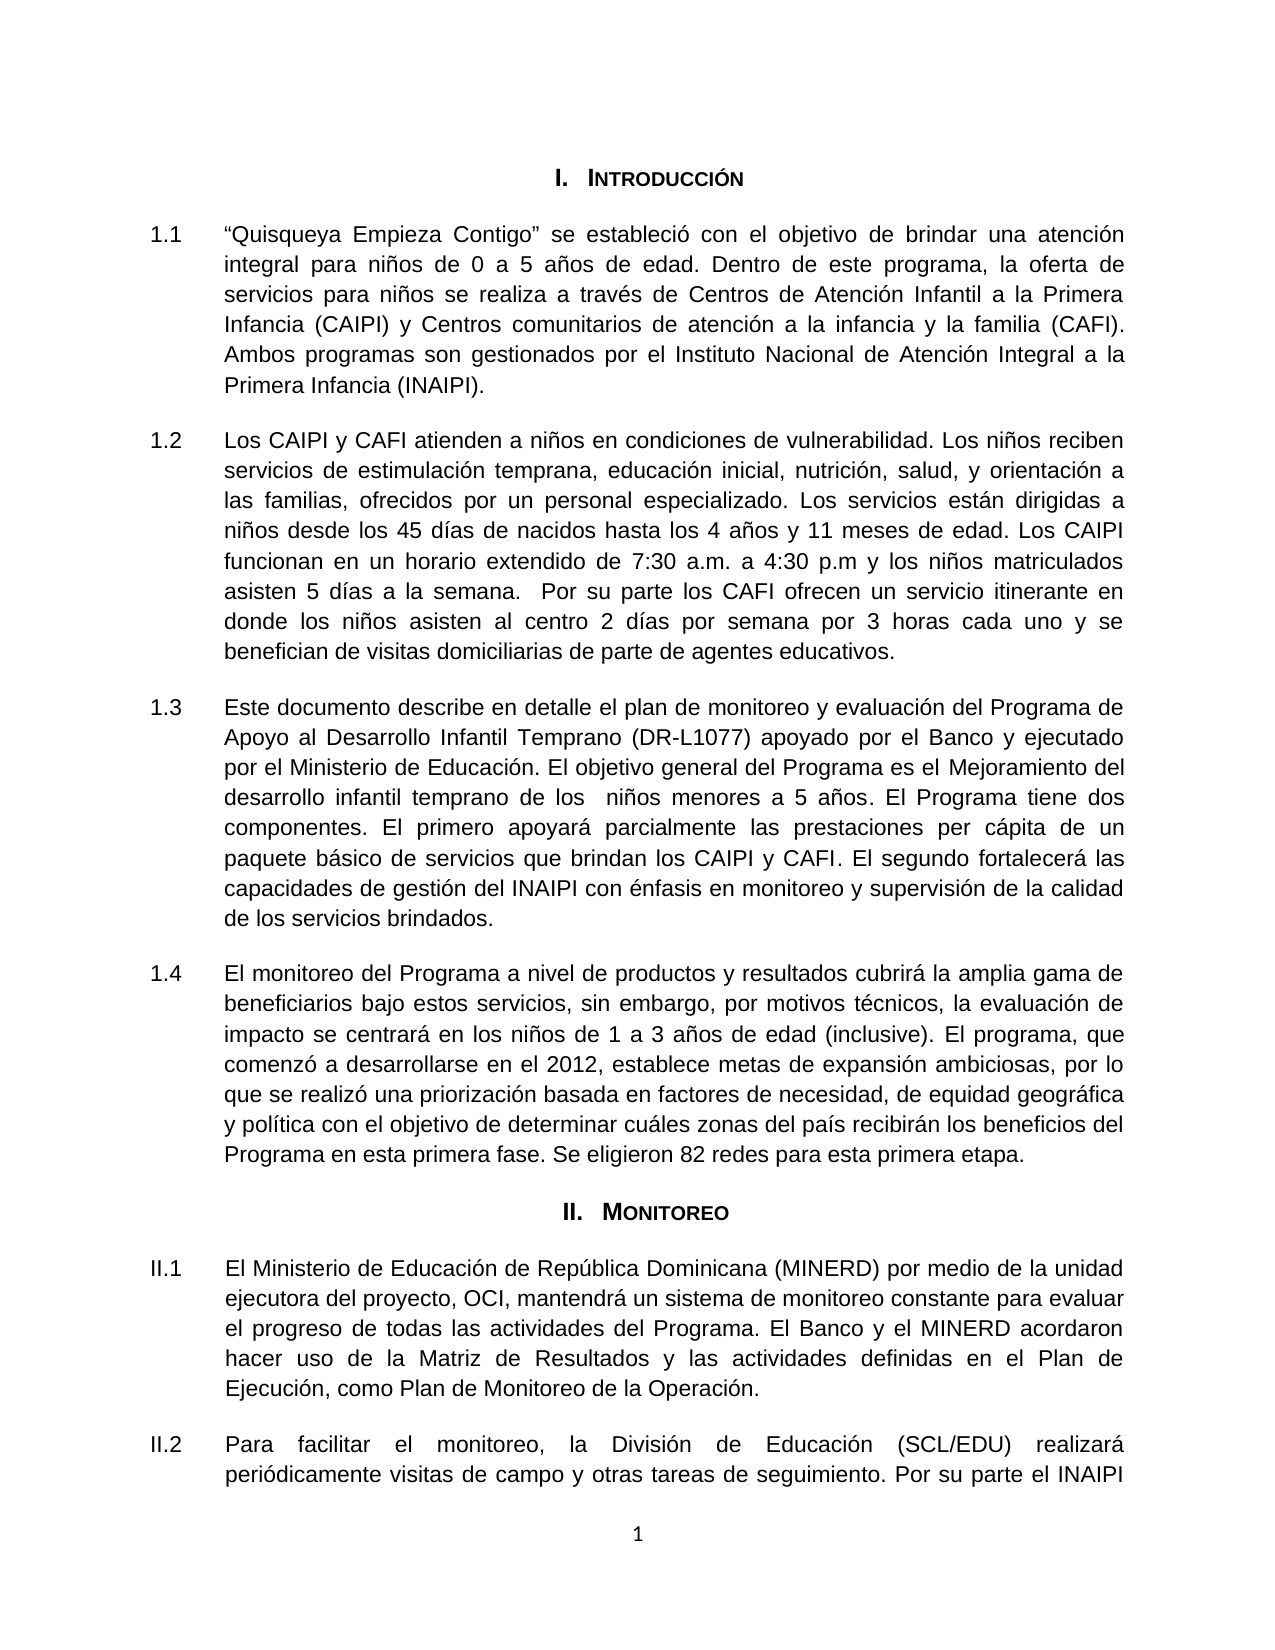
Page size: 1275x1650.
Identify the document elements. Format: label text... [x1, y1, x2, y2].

list Los CAIPI y CAFI atienden a niños en condiciones de vulnerabilidad. Los niños reciben servicios de estimulación temprana, educación inicial, nutrición, salud, y orientación a las familias, ofrecidos por un personal especializado. Los servicios están dirigidas a niños desde los 45 días de nacidos hasta los 4 años y 11 meses de edad. Los CAIPI funcionan en un horario extendido de 7:30 a.m. a 4:30 p.m y los niños matriculados asisten 5 días a la semana. Por su parte los CAFI ofrecen un servicio itinerante en donde los niños asisten al centro 2 días por semana por 3 horas cada uno y se benefician de visitas domiciliarias de parte de agentes educativos. [150, 427, 1125, 664]
list Monitoreo [187, 1197, 1125, 1225]
list Introducción [187, 162, 1125, 191]
list El Ministerio de Educación de República Dominicana (MINERD) por medio de la unidad ejecutora del proyecto, OCI, mantendrá un sistema de monitoreo constante para evaluar el progreso de todas las actividades del Programa. El Banco y el MINERD acordaron hacer uso de la Matriz de Resultados y las actividades definidas en el Plan de Ejecución, como Plan de Monitoreo de la Operación. [150, 1254, 1125, 1402]
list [150, 1431, 1125, 1487]
list “Quisqueya Empieza Contigo” se estableció con el objetivo de brindar una atención integral para niños de 0 a 5 años de edad. Dentro de este programa, la oferta de servicios para niños se realiza a través de Centros de Atención Infantil a la Primera Infancia (CAIPI) y Centros comunitarios de atención a la infancia y la familia (CAFI). Ambos programas son gestionados por el Instituto Nacional de Atención Integral a la Primera Infancia (INAIPI). [150, 221, 1125, 398]
list Este documento describe en detalle el plan de monitoreo y evaluación del Programa de Apoyo al Desarrollo Infantil Temprano (DR-L1077) apoyado por el Banco y ejecutado por el Ministerio de Educación. El objetivo general del Programa es el Mejoramiento del desarrollo infantil temprano de los niños menores a 5 años. El Programa tiene dos componentes. El primero apoyará parcialmente las prestaciones per cápita de un paquete básico de servicios que brindan los CAIPI y CAFI. El segundo fortalecerá las capacidades de gestión del INAIPI con énfasis en monitoreo y supervisión de la calidad de los servicios brindados. [150, 693, 1125, 931]
list El monitoreo del Programa a nivel de productos y resultados cubrirá la amplia gama de beneficiarios bajo estos servicios, sin embargo, por motivos técnicos, la evaluación de impacto se centrará en los niños de 1 a 3 años de edad (inclusive). El programa, que comenzó a desarrollarse en el 2012, establece metas de expansión ambiciosas, por lo que se realizó una priorización basada en factores de necesidad, de equidad geográfica y política con el objetivo de determinar cuáles zonas del país recibirán los beneficios del Programa en esta primera fase. Se eligieron 82 redes para esta primera etapa. [150, 960, 1125, 1168]
